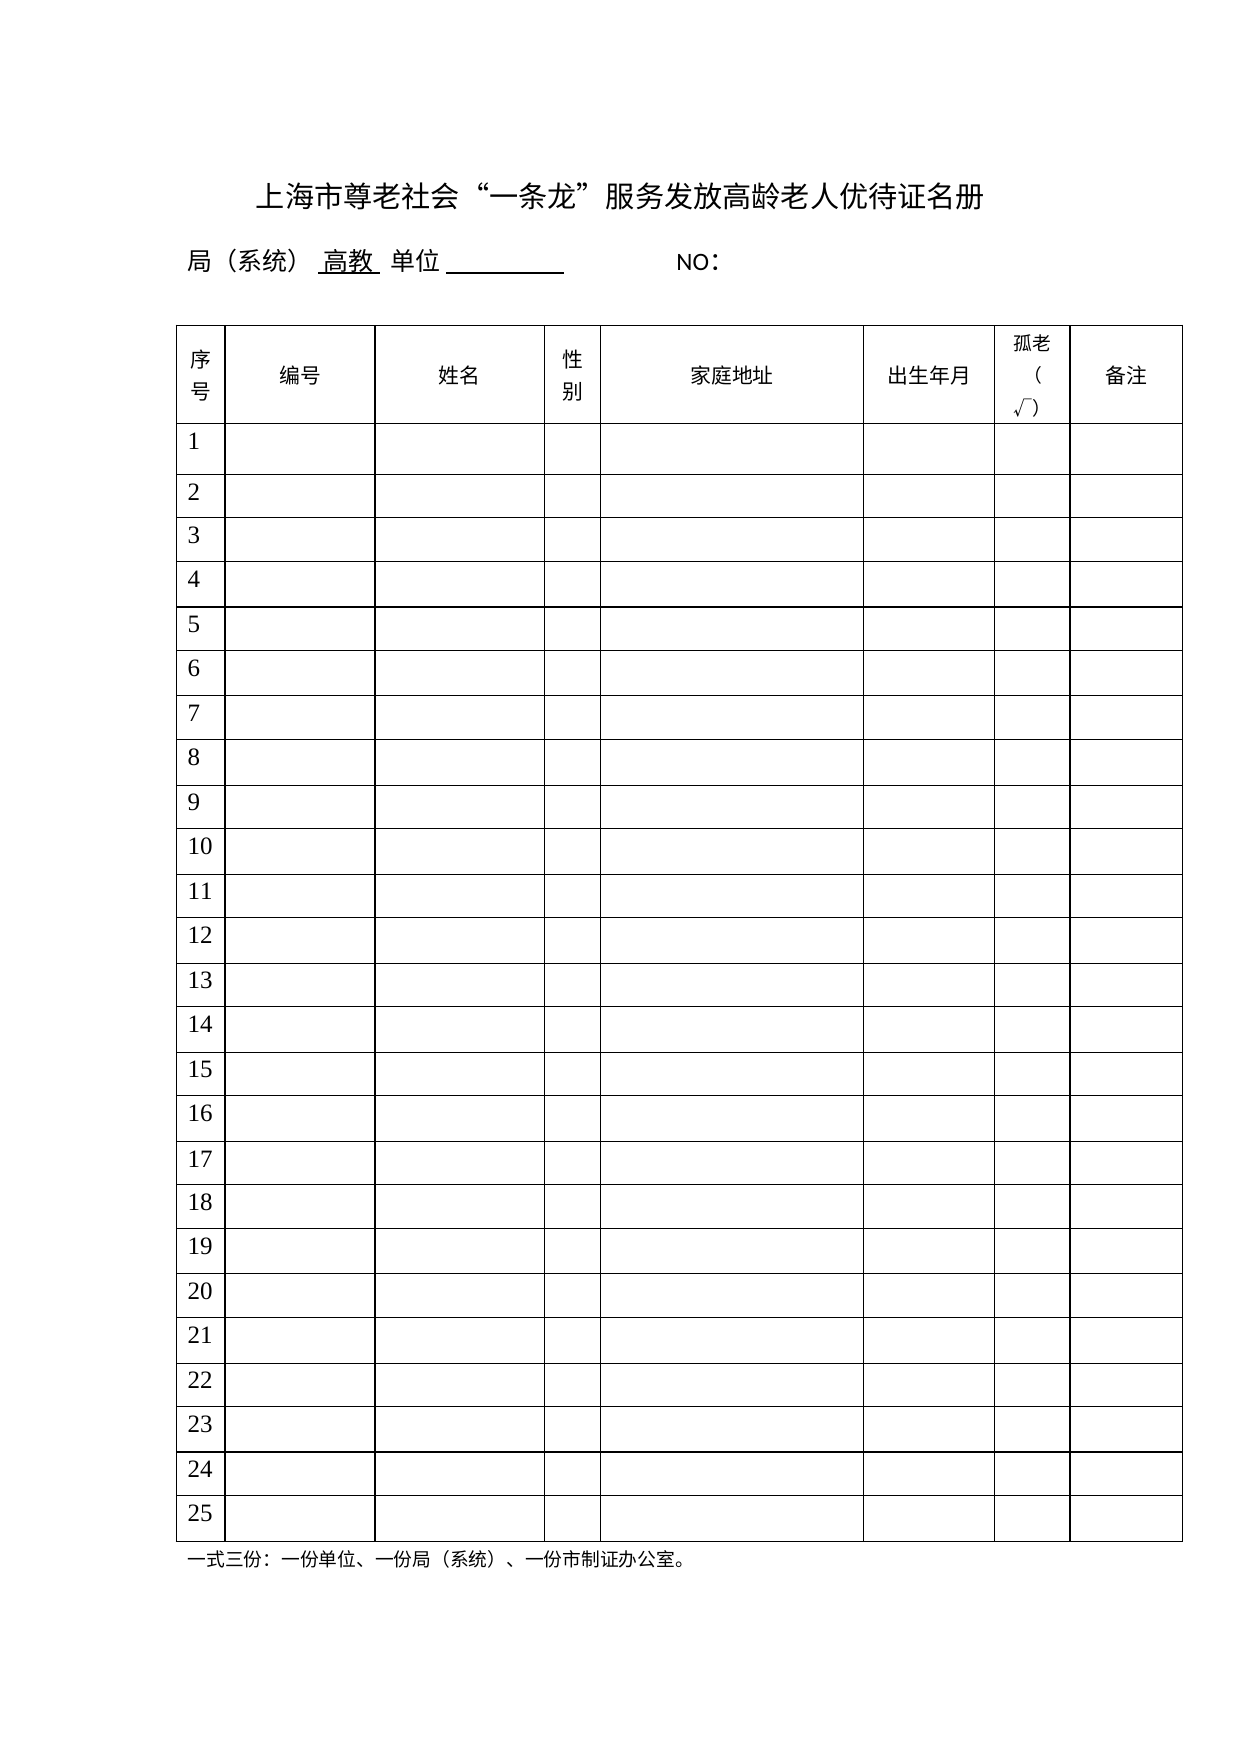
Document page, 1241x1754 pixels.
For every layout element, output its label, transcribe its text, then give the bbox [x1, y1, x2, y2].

table_cell [1071, 608, 1182, 650]
table_cell [545, 875, 600, 917]
table_cell 21 [177, 1318, 224, 1362]
table_header 出生年月 [864, 326, 994, 423]
table_cell [545, 786, 600, 828]
table_cell [226, 1364, 374, 1406]
table_cell [376, 1096, 544, 1141]
table_cell [1071, 1274, 1182, 1317]
table_cell [545, 1318, 600, 1362]
table_header 孤老（√） [995, 326, 1069, 423]
table_cell [864, 1407, 994, 1451]
table_cell [1071, 964, 1182, 1006]
table_cell [601, 964, 863, 1006]
table_cell [995, 1318, 1069, 1362]
table_cell [995, 562, 1069, 606]
table_cell [376, 1229, 544, 1273]
table_cell [864, 1096, 994, 1141]
table_cell 23 [177, 1407, 224, 1451]
table_cell [864, 1053, 994, 1095]
table_cell [545, 1007, 600, 1052]
table_cell [601, 875, 863, 917]
table_cell [226, 1096, 374, 1141]
table_cell [1071, 1185, 1182, 1228]
table_cell 10 [177, 829, 224, 873]
table_cell [545, 1407, 600, 1451]
table_cell [376, 875, 544, 917]
table_cell [1071, 475, 1182, 517]
table_cell 4 [177, 562, 224, 606]
table_cell [864, 518, 994, 561]
table_cell [226, 829, 374, 873]
table_cell [601, 1274, 863, 1317]
table_cell [995, 740, 1069, 784]
table_cell [226, 918, 374, 963]
table_cell [1071, 1229, 1182, 1273]
table_cell [1071, 1007, 1182, 1052]
table_cell [601, 1407, 863, 1451]
table_cell [864, 918, 994, 963]
table_cell [545, 1453, 600, 1495]
table_cell [376, 518, 544, 561]
text 一式三份：一份单位、一份局（系统）、一份市制证办公室。 [187, 1542, 1053, 1574]
table_cell 11 [177, 875, 224, 917]
table_cell [376, 1185, 544, 1228]
table_cell [545, 651, 600, 695]
table_cell 16 [177, 1096, 224, 1141]
table_cell [1071, 1096, 1182, 1141]
table_cell [1071, 424, 1182, 474]
table_cell [601, 786, 863, 828]
table_cell [376, 562, 544, 606]
table_cell [226, 608, 374, 650]
table_cell [545, 740, 600, 784]
table_cell [995, 1453, 1069, 1495]
table_cell [226, 475, 374, 517]
table_cell [601, 518, 863, 561]
table_cell [545, 518, 600, 561]
table_cell [864, 608, 994, 650]
table_cell [376, 1364, 544, 1406]
table_cell [545, 829, 600, 873]
table_cell [995, 1007, 1069, 1052]
table_cell [601, 1453, 863, 1495]
table_cell [995, 1274, 1069, 1317]
table_cell [226, 518, 374, 561]
table_cell [995, 696, 1069, 739]
table_cell [226, 1142, 374, 1184]
table_cell [864, 1142, 994, 1184]
table_cell [864, 964, 994, 1006]
table_cell [995, 1496, 1069, 1541]
table_cell [1071, 1142, 1182, 1184]
table_cell [995, 1407, 1069, 1451]
table_cell [995, 1053, 1069, 1095]
table_cell [545, 1496, 600, 1541]
table_cell [376, 1142, 544, 1184]
table_cell [545, 608, 600, 650]
table_cell [226, 1229, 374, 1273]
table_cell [864, 740, 994, 784]
table_cell [601, 1142, 863, 1184]
table_cell 18 [177, 1185, 224, 1228]
table_cell 13 [177, 964, 224, 1006]
table_cell [601, 562, 863, 606]
table_cell 14 [177, 1007, 224, 1052]
table_cell [995, 424, 1069, 474]
table_cell 15 [177, 1053, 224, 1095]
table_cell [601, 829, 863, 873]
table_cell [545, 696, 600, 739]
table_cell [1071, 518, 1182, 561]
table_cell [376, 475, 544, 517]
table_cell [226, 1407, 374, 1451]
table_cell [376, 1007, 544, 1052]
table_cell [376, 651, 544, 695]
table_cell [376, 696, 544, 739]
table_cell [601, 1096, 863, 1141]
table_cell [864, 829, 994, 873]
text 上海市尊老社会“一条龙”服务发放高龄老人优待证名册 [187, 162, 1053, 227]
table_cell [995, 518, 1069, 561]
table_cell [601, 1318, 863, 1362]
table_cell [226, 964, 374, 1006]
table_cell 24 [177, 1453, 224, 1495]
table_header 序号 [177, 326, 224, 423]
table_cell [545, 1364, 600, 1406]
table_cell [545, 475, 600, 517]
table_cell [376, 1453, 544, 1495]
table_cell 1 [177, 424, 224, 474]
table_cell [226, 424, 374, 474]
table_cell [601, 475, 863, 517]
table_cell [226, 1453, 374, 1495]
table_cell [864, 651, 994, 695]
table_cell [864, 1185, 994, 1228]
table_cell 7 [177, 696, 224, 739]
table_cell [545, 1229, 600, 1273]
table_cell [601, 1053, 863, 1095]
table_cell [864, 475, 994, 517]
table_cell [864, 562, 994, 606]
table_cell [864, 1229, 994, 1273]
table_cell [601, 918, 863, 963]
table_cell [601, 1185, 863, 1228]
table_cell [864, 1364, 994, 1406]
table_cell [376, 1496, 544, 1541]
table_header 性别 [545, 326, 600, 423]
table_cell 12 [177, 918, 224, 963]
table_cell [376, 424, 544, 474]
table_cell [1071, 1496, 1182, 1541]
table_cell [545, 1096, 600, 1141]
table_cell [995, 651, 1069, 695]
table_cell [376, 740, 544, 784]
table_header 备注 [1071, 326, 1182, 423]
table_cell [601, 1229, 863, 1273]
table_cell 6 [177, 651, 224, 695]
table_cell [1071, 786, 1182, 828]
table_cell [545, 562, 600, 606]
table_cell [1071, 740, 1182, 784]
table_cell [864, 1496, 994, 1541]
table_cell [864, 875, 994, 917]
table_cell [601, 696, 863, 739]
table_cell [1071, 829, 1182, 873]
table_cell [995, 829, 1069, 873]
table_cell [995, 918, 1069, 963]
table_cell [995, 875, 1069, 917]
table_cell [1071, 696, 1182, 739]
table_cell [995, 1185, 1069, 1228]
table_cell [995, 608, 1069, 650]
table_cell 22 [177, 1364, 224, 1406]
table_cell [601, 651, 863, 695]
table_cell [545, 918, 600, 963]
table_cell [376, 964, 544, 1006]
table_cell [376, 786, 544, 828]
table_cell [601, 1496, 863, 1541]
table_cell [864, 1007, 994, 1052]
table_cell [226, 562, 374, 606]
table_header 姓名 [376, 326, 544, 423]
table_cell [864, 424, 994, 474]
table_cell [995, 1142, 1069, 1184]
table_header 家庭地址 [601, 326, 863, 423]
table_cell [1071, 1053, 1182, 1095]
table_cell [1071, 1407, 1182, 1451]
table_cell [376, 829, 544, 873]
table_cell [864, 1274, 994, 1317]
table_header 编号 [226, 326, 374, 423]
table_cell [1071, 562, 1182, 606]
table_cell [545, 1142, 600, 1184]
table_cell 20 [177, 1274, 224, 1317]
table_cell [376, 1053, 544, 1095]
table_cell [864, 786, 994, 828]
table_cell [995, 964, 1069, 1006]
table_cell [545, 1185, 600, 1228]
table_cell [376, 1274, 544, 1317]
table_cell [376, 608, 544, 650]
table_cell 25 [177, 1496, 224, 1541]
table_cell [545, 1274, 600, 1317]
table_cell [864, 696, 994, 739]
table_cell [864, 1318, 994, 1362]
table_cell [1071, 651, 1182, 695]
table_cell [995, 786, 1069, 828]
table_cell [1071, 918, 1182, 963]
table_cell [226, 1496, 374, 1541]
table_cell 5 [177, 608, 224, 650]
table_cell [601, 424, 863, 474]
table_cell [226, 1274, 374, 1317]
table_cell [601, 608, 863, 650]
table_cell [226, 740, 374, 784]
table_cell [376, 918, 544, 963]
table_cell [226, 786, 374, 828]
table_cell 9 [177, 786, 224, 828]
table_cell [545, 424, 600, 474]
table_cell [545, 964, 600, 1006]
table_cell [995, 475, 1069, 517]
table_cell 8 [177, 740, 224, 784]
table_cell [226, 1007, 374, 1052]
table_cell [1071, 1453, 1182, 1495]
table_cell [601, 1364, 863, 1406]
text 局（系统） 高教 单位 NO： [187, 227, 1053, 292]
table_cell 17 [177, 1142, 224, 1184]
table_cell [1071, 1318, 1182, 1362]
table_cell 2 [177, 475, 224, 517]
table_cell 3 [177, 518, 224, 561]
table_cell [226, 1318, 374, 1362]
table_cell [226, 1053, 374, 1095]
table_cell [864, 1453, 994, 1495]
table_cell [1071, 875, 1182, 917]
table_cell [995, 1364, 1069, 1406]
table_cell [376, 1318, 544, 1362]
table_cell [545, 1053, 600, 1095]
table_cell [995, 1229, 1069, 1273]
table_cell [226, 696, 374, 739]
table_cell [376, 1407, 544, 1451]
table_cell [226, 875, 374, 917]
table_cell 19 [177, 1229, 224, 1273]
table_cell [995, 1096, 1069, 1141]
table_cell [1071, 1364, 1182, 1406]
table_cell [601, 740, 863, 784]
table_cell [226, 651, 374, 695]
table_cell [601, 1007, 863, 1052]
table_cell [226, 1185, 374, 1228]
